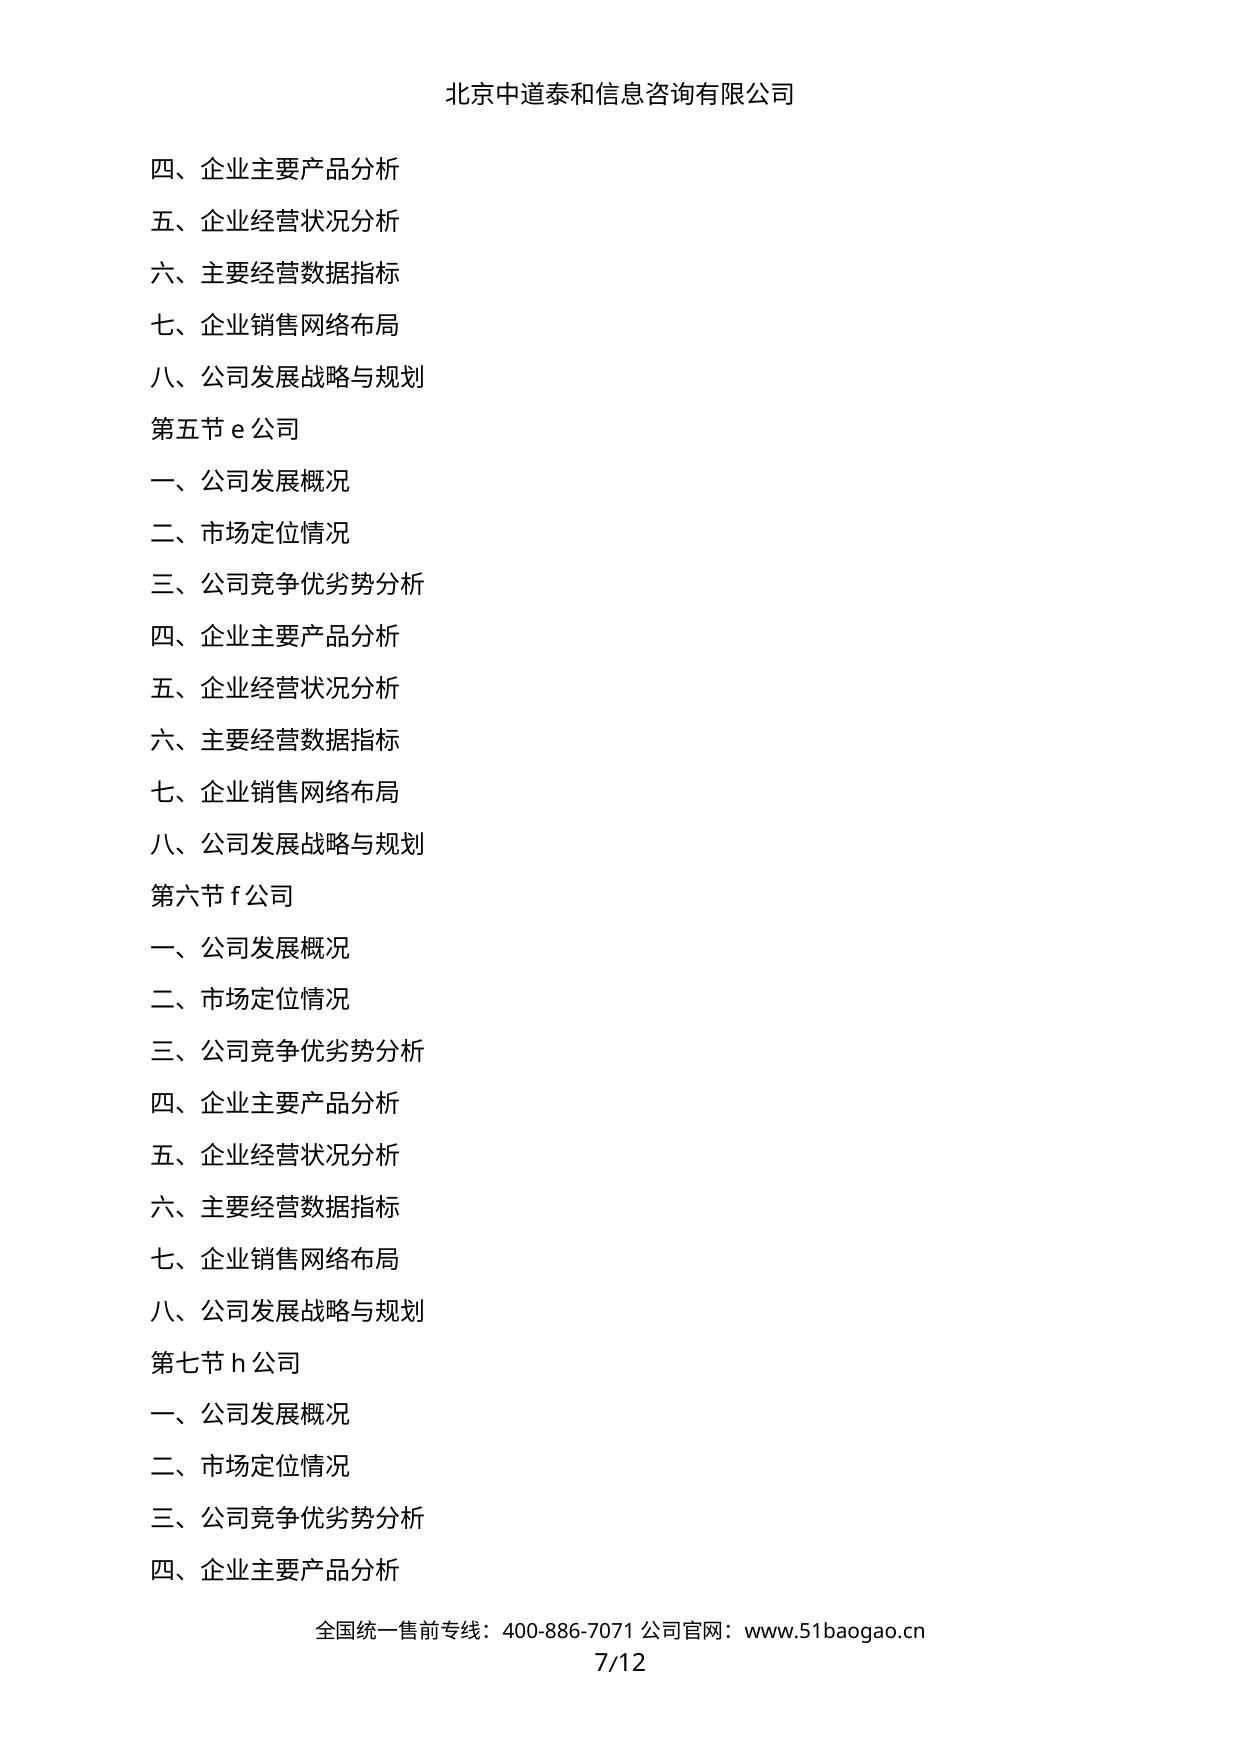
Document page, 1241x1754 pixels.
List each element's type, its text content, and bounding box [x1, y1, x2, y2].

text 第七节 h公司 [150, 1343, 1090, 1379]
text 四、企业主要产品分析 [150, 1084, 1090, 1120]
text 四、企业主要产品分析 [150, 617, 1090, 653]
text 二、市场定位情况 [150, 1447, 1090, 1483]
text 五、企业经营状况分析 [150, 669, 1090, 705]
text 二、市场定位情况 [150, 980, 1090, 1016]
text 六、主要经营数据指标 [150, 254, 1090, 290]
text 六、主要经营数据指标 [150, 1187, 1090, 1224]
text 七、企业销售网络布局 [150, 1239, 1090, 1276]
text 二、市场定位情况 [150, 513, 1090, 549]
text 三、公司竞争优劣势分析 [150, 1499, 1090, 1535]
text 一、公司发展概况 [150, 461, 1090, 497]
text 七、企业销售网络布局 [150, 306, 1090, 342]
text 七、企业销售网络布局 [150, 772, 1090, 809]
text 八、公司发展战略与规划 [150, 357, 1090, 394]
text 三、公司竞争优劣势分析 [150, 1032, 1090, 1068]
text 一、公司发展概况 [150, 1395, 1090, 1431]
text 四、企业主要产品分析 [150, 150, 1090, 186]
text 八、公司发展战略与规划 [150, 1291, 1090, 1327]
text 第五节 e公司 [150, 409, 1090, 446]
text 四、企业主要产品分析 [150, 1551, 1090, 1587]
text 五、企业经营状况分析 [150, 202, 1090, 238]
text 一、公司发展概况 [150, 928, 1090, 964]
text 五、企业经营状况分析 [150, 1136, 1090, 1172]
text 第六节 f公司 [150, 876, 1090, 912]
text 三、公司竞争优劣势分析 [150, 565, 1090, 601]
text 八、公司发展战略与规划 [150, 824, 1090, 861]
text 六、主要经营数据指标 [150, 721, 1090, 757]
